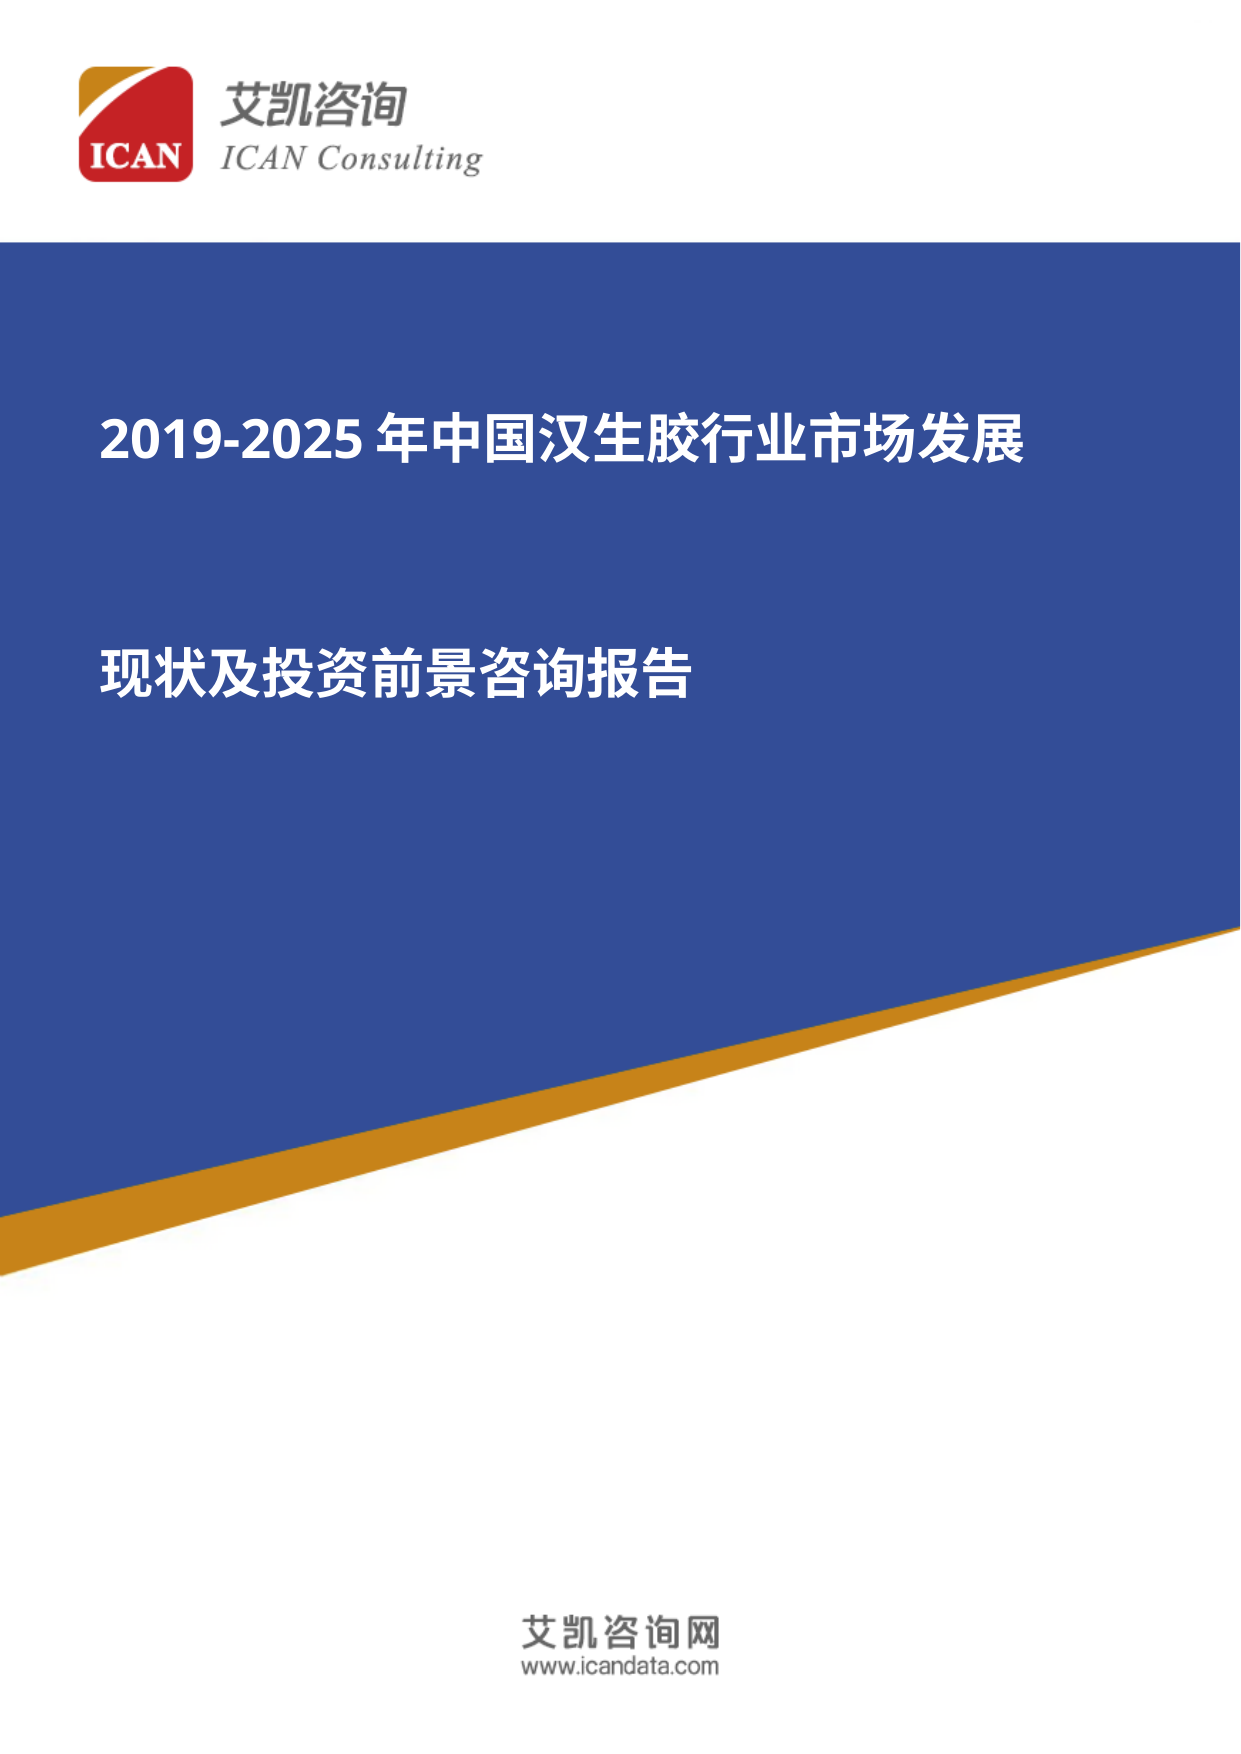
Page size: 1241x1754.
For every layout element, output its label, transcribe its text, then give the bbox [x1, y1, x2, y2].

picture [0, 5, 1241, 1754]
subtitle 2019-2025年中国汉生胶行业市场发展现状及投资前景咨询报告 [99, 386, 1053, 718]
